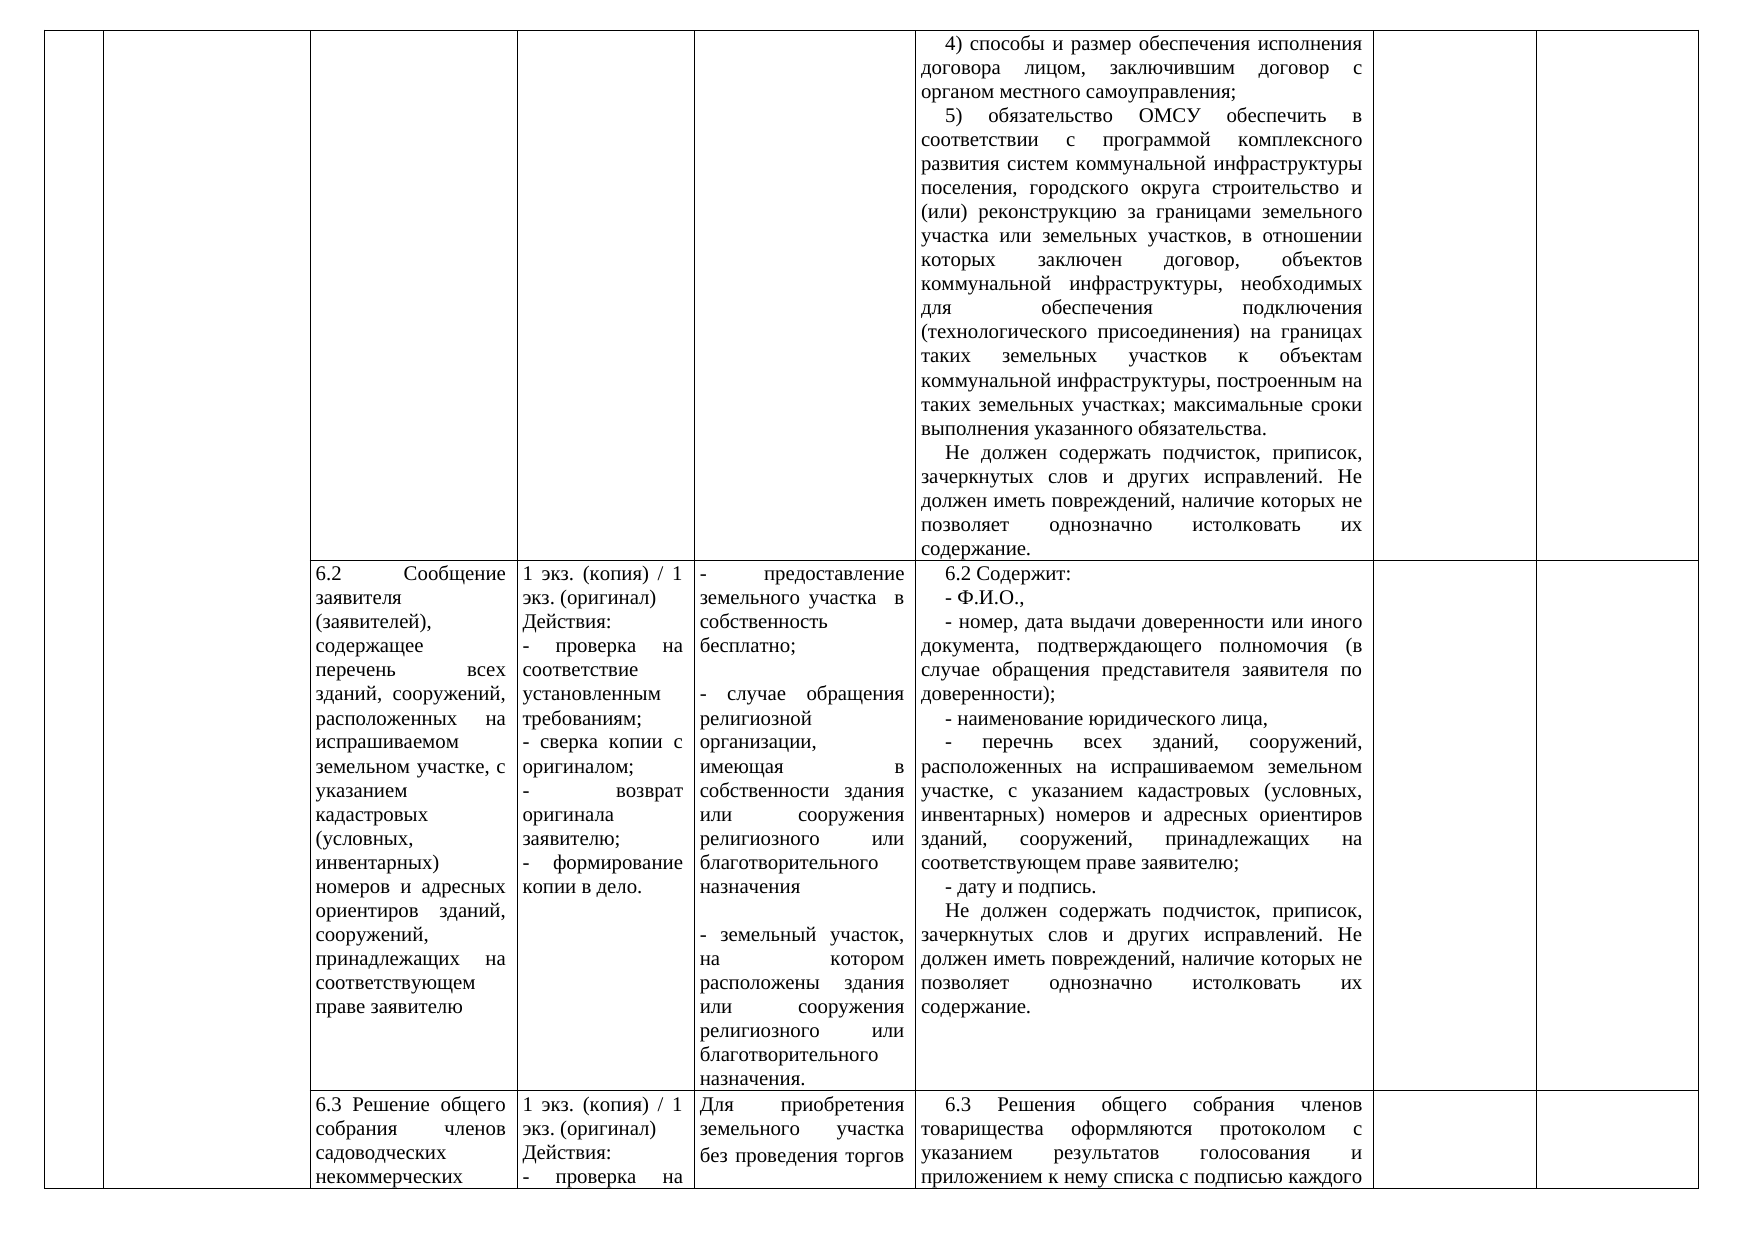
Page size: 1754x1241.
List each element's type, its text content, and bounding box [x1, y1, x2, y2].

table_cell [311, 1091, 517, 1188]
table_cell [916, 1091, 1373, 1188]
table_cell [1537, 31, 1698, 560]
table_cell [916, 31, 1373, 560]
table_cell [1537, 561, 1698, 1090]
table_cell [1374, 561, 1536, 1090]
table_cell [104, 31, 310, 1188]
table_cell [518, 1091, 694, 1188]
table_cell [1537, 1091, 1698, 1188]
table_cell [1374, 31, 1536, 560]
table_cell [695, 31, 915, 560]
table_cell 6 [45, 31, 103, 1188]
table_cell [518, 31, 694, 560]
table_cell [695, 1091, 915, 1188]
table_cell [1374, 1091, 1536, 1188]
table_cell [311, 31, 517, 560]
table_cell 6.2 Сообщение заявителя (заявителей), содержащее перечень всех зданий, сооружений, расположенных на испрашиваемом земельном участке, с указанием кадастровых (условных, инвентарных) номеров и адресных ориентиров зданий, сооружений, принадлежащих на соответствующем праве заявителю [311, 561, 517, 1090]
table_cell - предоставление земельного участка в собственность бесплатно; - случае обращения религиозной организации, имеющая в собственности здания или сооружения религиозного или благотворительного назначения - земельный участок, на котором расположены здания или сооружения религиозного или благотворительного назначения. [695, 561, 915, 1090]
table_cell 6.2 Содержит: - Ф.И.О., - номер, дата выдачи доверенности или иного документа, подтверждающего полномочия (в случае обращения представителя заявителя по доверенности); - наименование юридического лица, - перечнь всех зданий, сооружений, расположенных на испрашиваемом земельном участке, с указанием кадастровых (условных, инвентарных) номеров и адресных ориентиров зданий, сооружений, принадлежащих на соответствующем праве заявителю; - дату и подпись. Не должен содержать подчисток, приписок, зачеркнутых слов и других исправлений. Не должен иметь повреждений, наличие которых не позволяет однозначно истолковать их содержание. [916, 561, 1373, 1090]
